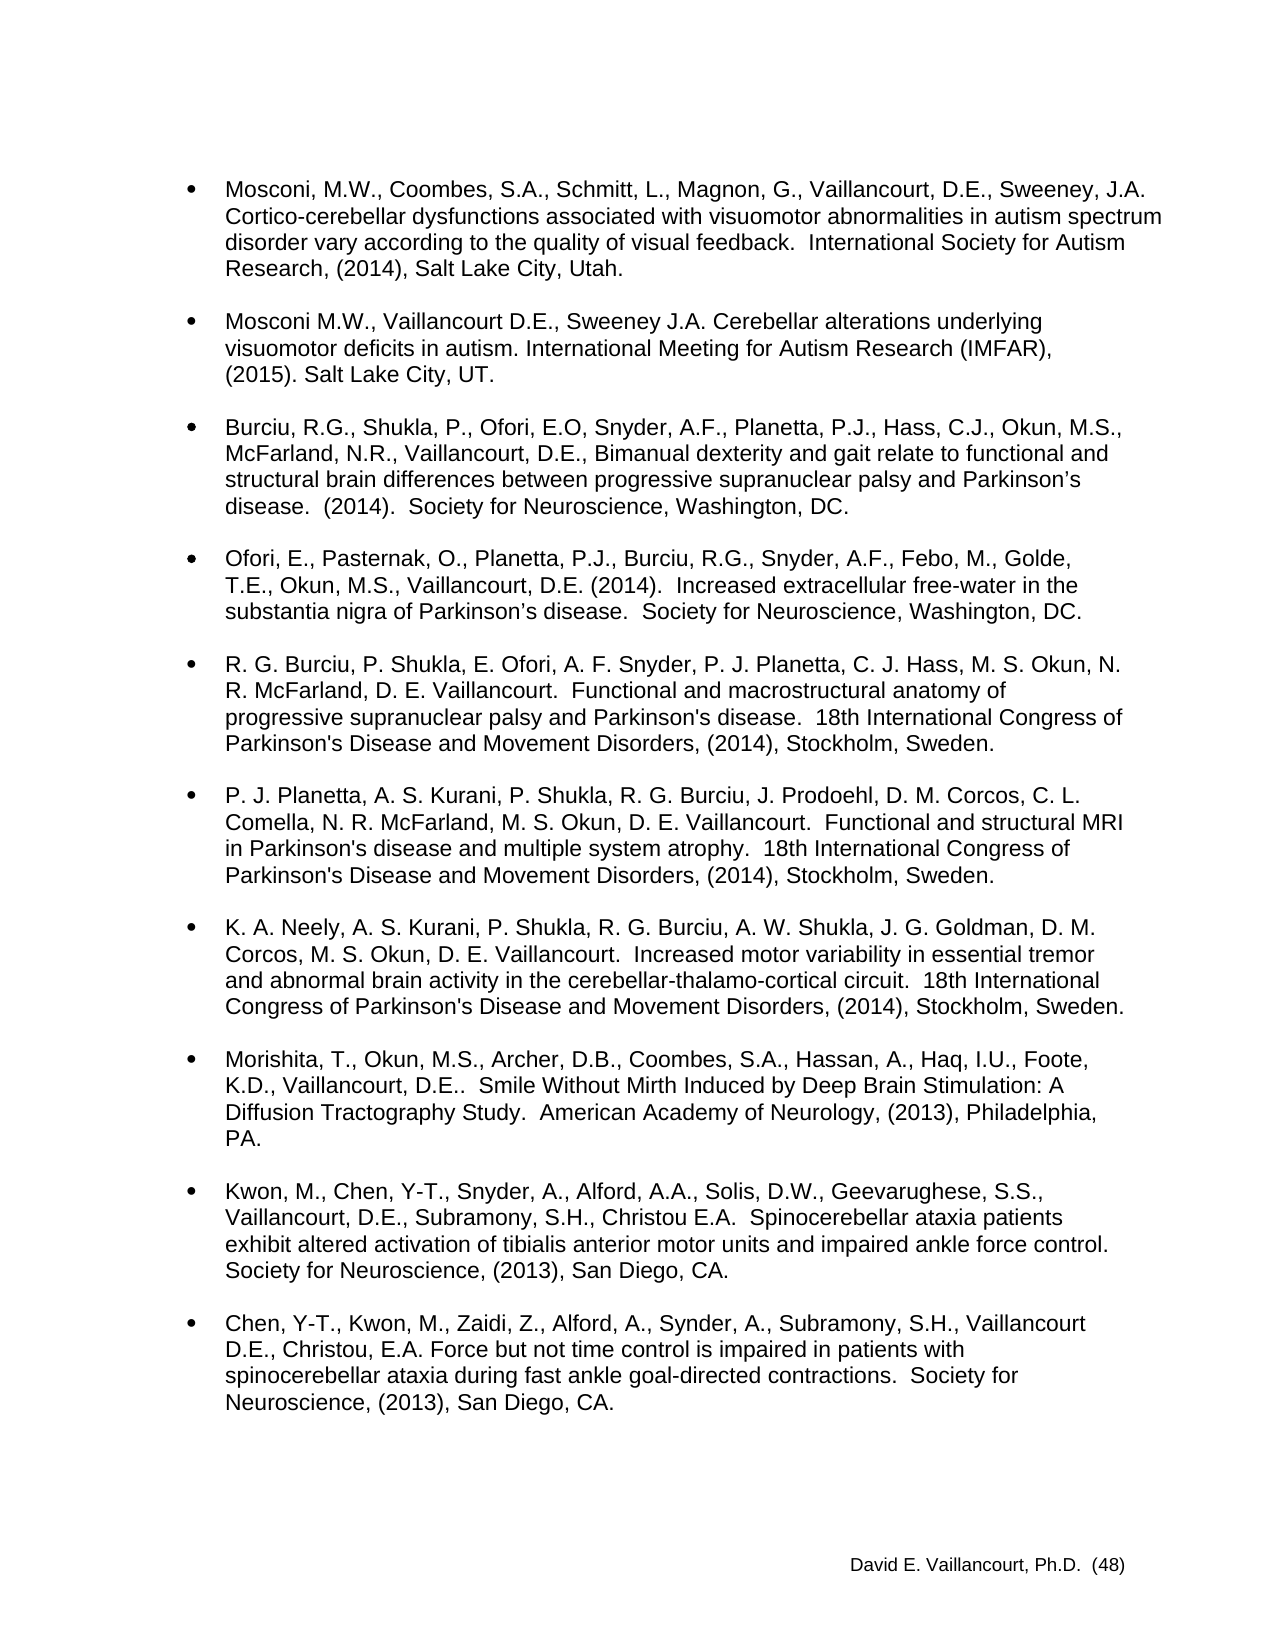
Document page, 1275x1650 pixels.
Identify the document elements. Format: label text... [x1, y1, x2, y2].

list Chen, Y-T., Kwon, M., Zaidi, Z., Alford, A., Synder, A., Subramony, S.H., Vaillancourt D.E., Christou, E.A. Force but not time control is impaired in patients with spinocerebellar ataxia during fast ankle goal-directed contractions. Society for Neuroscience, (2013), San Diego, CA. [187, 1309, 1125, 1415]
list K. A. Neely, A. S. Kurani, P. Shukla, R. G. Burciu, A. W. Shukla, J. G. Goldman, D. M. Corcos, M. S. Okun, D. E. Vaillancourt. Increased motor variability in essential tremor and abnormal brain activity in the cerebellar-thalamo-cortical circuit. 18th International Congress of Parkinson's Disease and Movement Disorders, (2014), Stockholm, Sweden. [187, 914, 1125, 1020]
list P. J. Planetta, A. S. Kurani, P. Shukla, R. G. Burciu, J. Prodoehl, D. M. Corcos, C. L. Comella, N. R. McFarland, M. S. Okun, D. E. Vaillancourt. Functional and structural MRI in Parkinson's disease and multiple system atrophy. 18th International Congress of Parkinson's Disease and Movement Disorders, (2014), Stockholm, Sweden. [187, 782, 1125, 888]
list Mosconi M.W., Vaillancourt D.E., Sweeney J.A. Cerebellar alterations underlying visuomotor deficits in autism. International Meeting for Autism Research (IMFAR), (2015). Salt Lake City, UT. [187, 308, 1125, 387]
list Mosconi, M.W., Coombes, S.A., Schmitt, L., Magnon, G., Vaillancourt, D.E., Sweeney, J.A. Cortico-cerebellar dysfunctions associated with visuomotor abnormalities in autism spectrum disorder vary according to the quality of visual feedback. International Society for Autism Research, (2014), Salt Lake City, Utah. [187, 176, 1200, 282]
list Ofori, E., Pasternak, O., Planetta, P.J., Burciu, R.G., Snyder, A.F., Febo, M., Golde, T.E., Okun, M.S., Vaillancourt, D.E. (2014). Increased extracellular free-water in the substantia nigra of Parkinson’s disease. Society for Neuroscience, Washington, DC. [187, 545, 1125, 624]
list R. G. Burciu, P. Shukla, E. Ofori, A. F. Snyder, P. J. Planetta, C. J. Hass, M. S. Okun, N. R. McFarland, D. E. Vaillancourt. Functional and macrostructural anatomy of progressive supranuclear palsy and Parkinson's disease. 18th International Congress of Parkinson's Disease and Movement Disorders, (2014), Stockholm, Sweden. [187, 651, 1125, 756]
list Morishita, T., Okun, M.S., Archer, D.B., Coombes, S.A., Hassan, A., Haq, I.U., Foote, K.D., Vaillancourt, D.E.. Smile Without Mirth Induced by Deep Brain Stimulation: A Diffusion Tractography Study. American Academy of Neurology, (2013), Philadelphia, PA. [187, 1046, 1125, 1151]
list Kwon, M., Chen, Y-T., Snyder, A., Alford, A.A., Solis, D.W., Geevarughese, S.S., Vaillancourt, D.E., Subramony, S.H., Christou E.A. Spinocerebellar ataxia patients exhibit altered activation of tibialis anterior motor units and impaired ankle force control. Society for Neuroscience, (2013), San Diego, CA. [187, 1178, 1125, 1283]
list Burciu, R.G., Shukla, P., Ofori, E.O, Snyder, A.F., Planetta, P.J., Hass, C.J., Okun, M.S., McFarland, N.R., Vaillancourt, D.E., Bimanual dexterity and gait relate to functional and structural brain differences between progressive supranuclear palsy and Parkinson’s disease. (2014). Society for Neuroscience, Washington, DC. [187, 413, 1125, 519]
